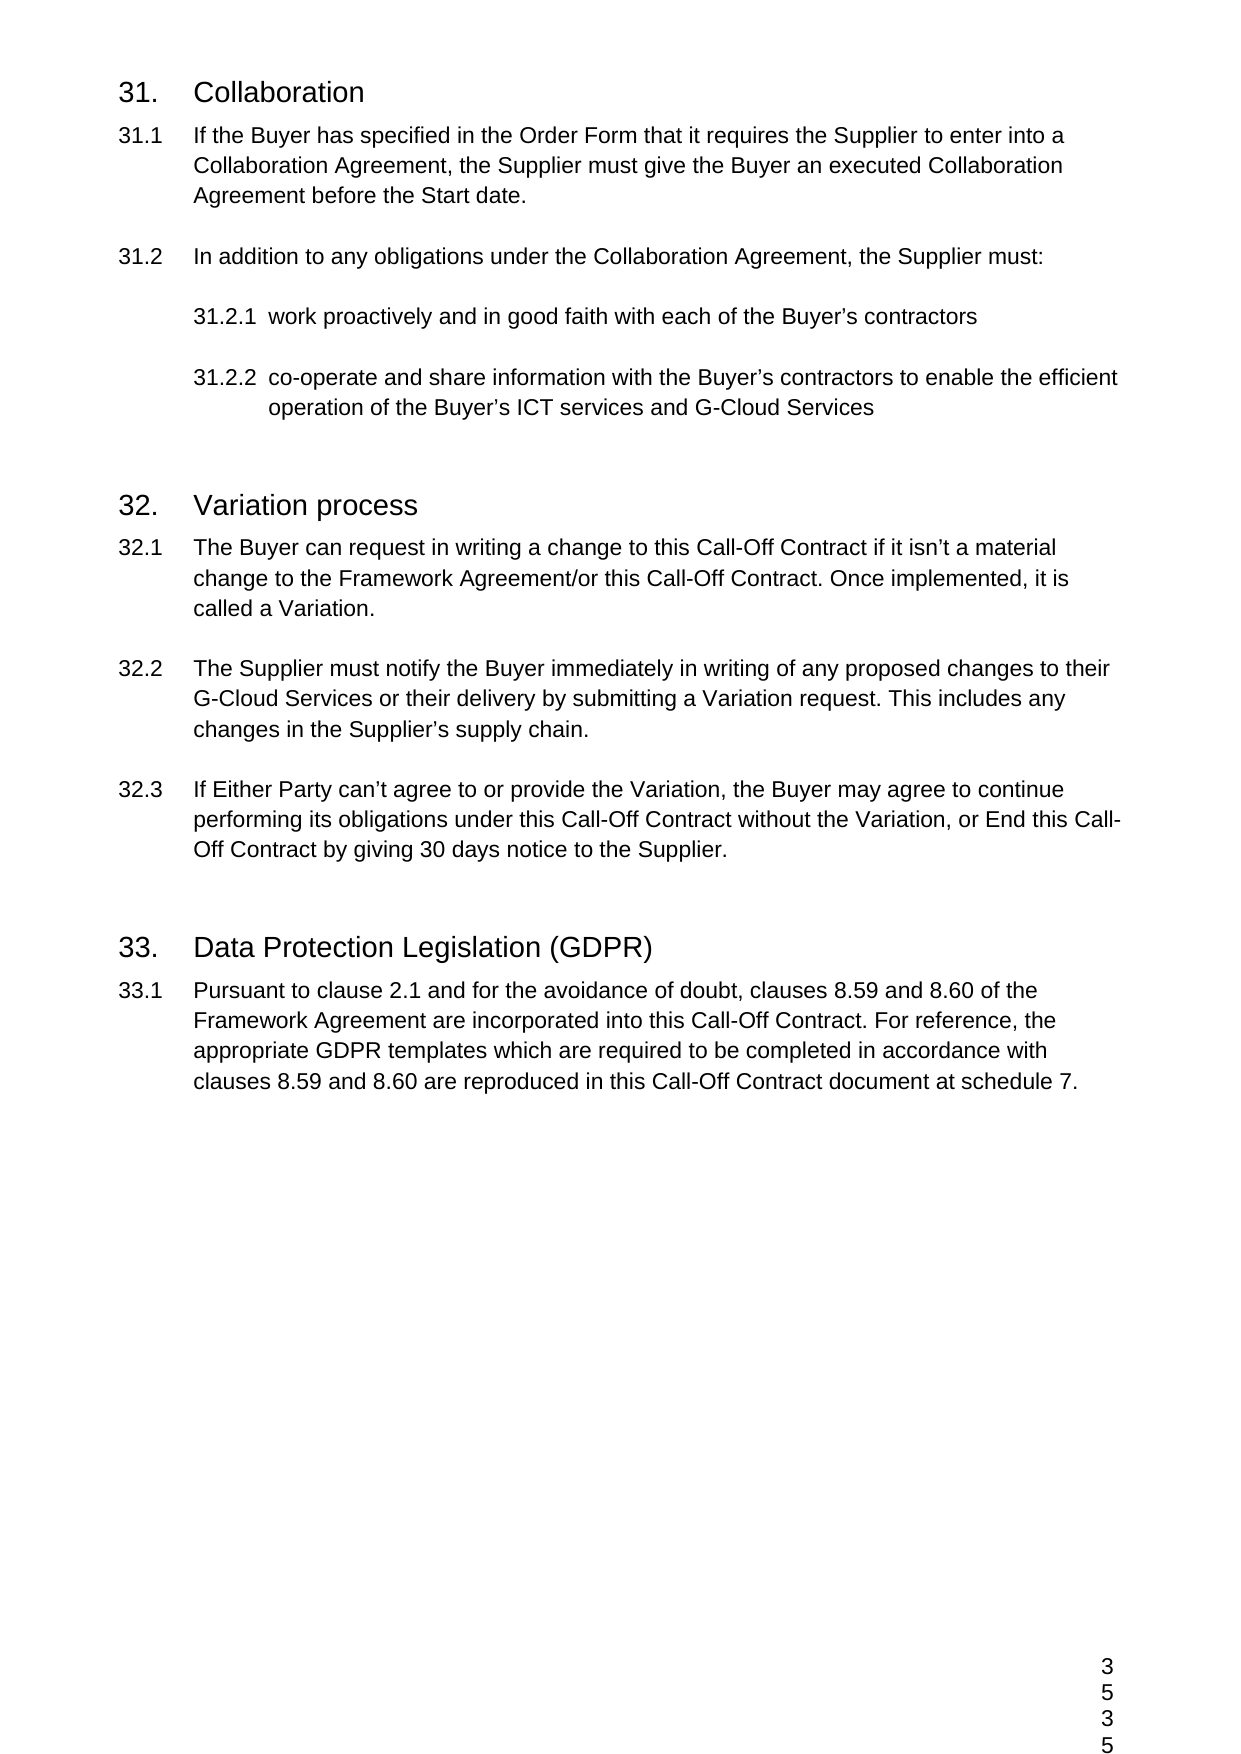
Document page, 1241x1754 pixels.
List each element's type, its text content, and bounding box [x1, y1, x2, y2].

text 32.1 The Buyer can request in writing a change to this Call-Off Contract if it isn’t a material change to the Framework Agreement/or this Call-Off Contract. Once implemented, it is called a Variation. [118, 534, 1122, 621]
subtitle 31. Collaboration [118, 75, 1122, 108]
text 31.2.2 co-operate and share information with the Buyer’s contractors to enable the efficient operation of the Buyer’s ICT services and G-Cloud Services [193, 363, 1122, 420]
text 31.2.1 work proactively and in good faith with each of the Buyer’s contractors [118, 303, 1122, 329]
subtitle 33. Data Protection Legislation (GDPR) [118, 930, 1122, 964]
text 31.2 In addition to any obligations under the Collaboration Agreement, the Supplier must: [118, 243, 1122, 269]
subtitle 32. Variation process [118, 487, 1122, 521]
text 31.1 If the Buyer has specified in the Order Form that it requires the Supplier to enter into a Collaboration Agreement, the Supplier must give the Buyer an executed Collaboration Agreement before the Start date. [118, 122, 1122, 209]
text 32.3 If Either Party can’t agree to or provide the Variation, the Buyer may agree to continue performing its obligations under this Call-Off Contract without the Variation, or End this Call-Off Contract by giving 30 days notice to the Supplier. [118, 776, 1122, 863]
text 32.2 The Supplier must notify the Buyer immediately in writing of any proposed changes to their G-Cloud Services or their delivery by submitting a Variation request. This includes any changes in the Supplier’s supply chain. [118, 655, 1122, 742]
text 33.1 Pursuant to clause 2.1 and for the avoidance of doubt, clauses 8.59 and 8.60 of the Framework Agreement are incorporated into this Call-Off Contract. For reference, the appropriate GDPR templates which are required to be completed in accordance with clauses 8.59 and 8.60 are reproduced in this Call-Off Contract document at schedule 7. [118, 977, 1122, 1094]
